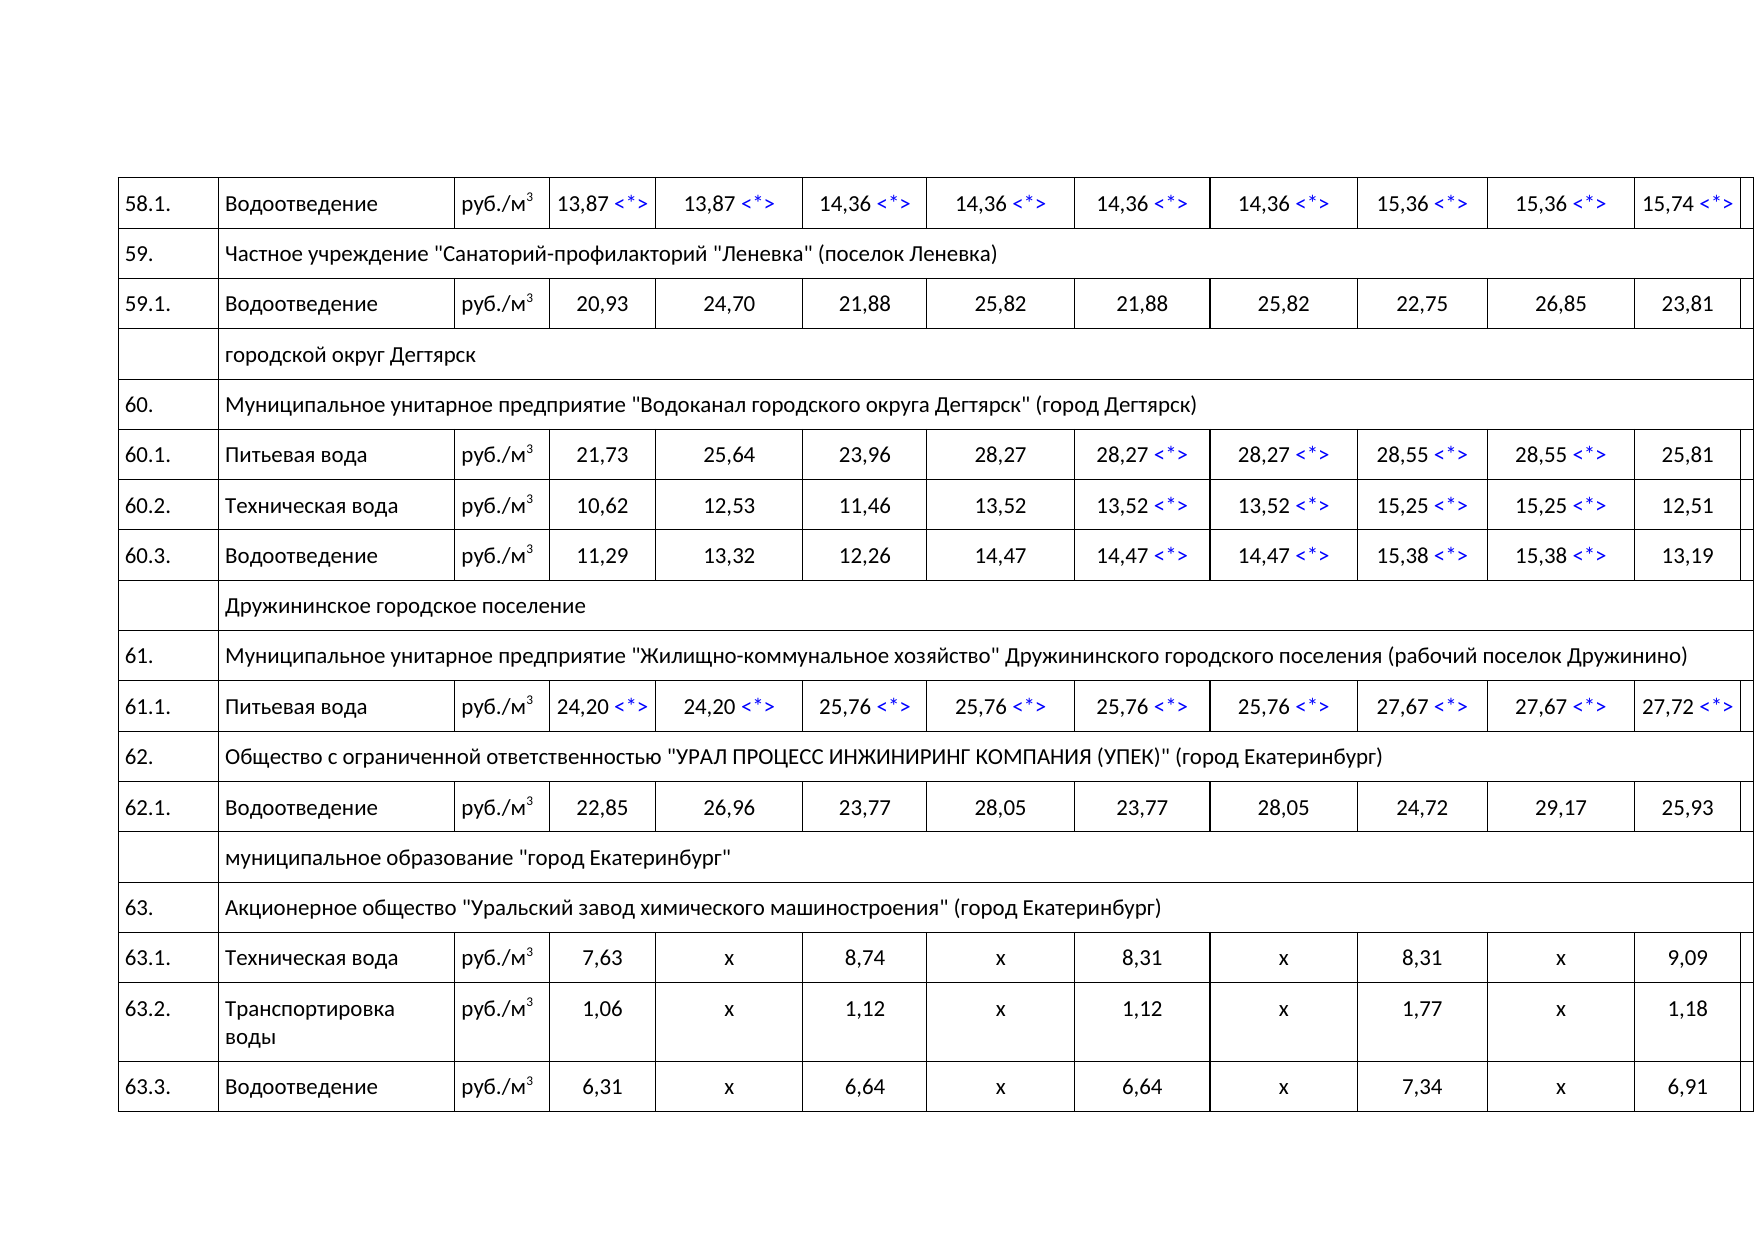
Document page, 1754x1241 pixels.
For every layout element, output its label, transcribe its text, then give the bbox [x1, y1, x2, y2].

table_cell Питьевая вода [219, 681, 454, 731]
table_cell 23,81 [1635, 279, 1740, 328]
table_cell 27,72 <*> [1635, 681, 1740, 731]
table_cell 25,76 <*> [927, 681, 1074, 731]
table_cell 26,96 [656, 782, 802, 831]
table_cell 24,20 <*> [550, 681, 655, 731]
table_cell 13,52 <*> [1211, 480, 1357, 529]
table_cell Водоотведение [219, 782, 454, 831]
table_cell руб./м3 [455, 279, 549, 328]
table_cell 59.1. [119, 279, 218, 328]
table_cell 28,05 [1211, 782, 1357, 831]
table_cell 24,20 <*> [656, 681, 802, 731]
table_cell 28,55 <*> [1358, 430, 1487, 479]
table_cell 1,18 [1635, 983, 1740, 1061]
table_cell руб./м3 [455, 178, 549, 227]
table_cell 63. [119, 883, 218, 932]
table_cell 21,88 [1075, 279, 1209, 328]
table_cell 20,93 [550, 279, 655, 328]
table_cell 15,25 <*> [1358, 480, 1487, 529]
table_cell 14,36 <*> [803, 178, 926, 227]
table_cell 60.2. [119, 480, 218, 529]
table_cell x [656, 983, 802, 1061]
table_cell 25,76 <*> [803, 681, 926, 731]
table_cell 12,51 [1635, 480, 1740, 529]
table_cell 14,47 [927, 530, 1074, 580]
table_cell 63.1. [119, 933, 218, 982]
table_cell x [1211, 983, 1357, 1061]
table_cell 12,53 [656, 480, 802, 529]
table_cell 7,34 [1358, 1062, 1487, 1111]
table_cell 28,27 <*> [1075, 430, 1209, 479]
table_cell 6,31 [550, 1062, 655, 1111]
table_cell Акционерное общество "Уральский завод химического машиностроения" (город Екатеринбург) [219, 883, 1753, 932]
table_cell Водоотведение [219, 530, 454, 580]
table_cell [119, 832, 218, 882]
table_cell 15,38 <*> [1488, 530, 1634, 580]
table_cell 11,29 [550, 530, 655, 580]
table_cell 13,32 [656, 530, 802, 580]
table_cell 15,38 <*> [1358, 530, 1487, 580]
table_cell 28,27 <*> [1211, 430, 1357, 479]
table_cell 27,67 <*> [1488, 681, 1634, 731]
table_cell 60.3. [119, 530, 218, 580]
table_cell 15,36 <*> [1358, 178, 1487, 227]
table_cell Общество с ограниченной ответственностью "УРАЛ ПРОЦЕСС ИНЖИНИРИНГ КОМПАНИЯ (УПЕК)" (город Екатеринбург) [219, 732, 1753, 781]
table_cell 8,31 [1075, 933, 1209, 982]
table_cell 28,55 <*> [1488, 430, 1634, 479]
table_cell руб./м3 [455, 1062, 549, 1111]
table_cell [119, 329, 218, 378]
table_cell 7,63 [550, 933, 655, 982]
table_cell 14,36 <*> [1211, 178, 1357, 227]
table_cell 1,06 [550, 983, 655, 1061]
table_cell 25,81 [1635, 430, 1740, 479]
table_cell руб./м3 [455, 681, 549, 731]
table_cell 6,64 [1075, 1062, 1209, 1111]
table_cell 28,27 [927, 430, 1074, 479]
table_cell 22,85 [550, 782, 655, 831]
table_cell 25,76 <*> [1075, 681, 1209, 731]
table_cell 14,36 <*> [927, 178, 1074, 227]
table_cell 59. [119, 229, 218, 278]
table_cell Техническая вода [219, 933, 454, 982]
table_cell 25,82 [927, 279, 1074, 328]
table_cell 61. [119, 631, 218, 680]
table_cell 63.2. [119, 983, 218, 1061]
table_cell 60. [119, 380, 218, 429]
table_cell 63.3. [119, 1062, 218, 1111]
table_cell 25,76 <*> [1211, 681, 1357, 731]
table_cell Муниципальное унитарное предприятие "Водоканал городского округа Дегтярск" (город Дегтярск) [219, 380, 1753, 429]
table_cell x [927, 983, 1074, 1061]
table_cell руб./м3 [455, 430, 549, 479]
table_cell 26,85 [1488, 279, 1634, 328]
table_cell 11,46 [803, 480, 926, 529]
table_cell 25,93 [1635, 782, 1740, 831]
table_cell 15,36 <*> [1488, 178, 1634, 227]
table_cell 15,25 <*> [1488, 480, 1634, 529]
table_cell x [927, 1062, 1074, 1111]
table_cell 13,52 <*> [1075, 480, 1209, 529]
table_cell [119, 581, 218, 630]
table_cell 23,77 [803, 782, 926, 831]
table_cell руб./м3 [455, 530, 549, 580]
table_cell 1,12 [803, 983, 926, 1061]
table_cell 23,96 [803, 430, 926, 479]
table_cell Транспортировка воды [219, 983, 454, 1061]
table_cell 25,64 [656, 430, 802, 479]
table_cell 1,12 [1075, 983, 1209, 1061]
table_cell 9,09 [1635, 933, 1740, 982]
table_cell 27,67 <*> [1358, 681, 1487, 731]
table_cell x [656, 1062, 802, 1111]
table_cell 24,72 [1358, 782, 1487, 831]
table_cell 13,19 [1635, 530, 1740, 580]
table_cell Водоотведение [219, 178, 454, 227]
table_cell x [1488, 1062, 1634, 1111]
table_cell руб./м3 [455, 933, 549, 982]
table_cell 13,87 <*> [656, 178, 802, 227]
table_cell Техническая вода [219, 480, 454, 529]
table_cell 61.1. [119, 681, 218, 731]
table_cell x [1488, 933, 1634, 982]
table_cell 22,75 [1358, 279, 1487, 328]
table_cell 29,17 [1488, 782, 1634, 831]
table_cell 1,77 [1358, 983, 1487, 1061]
table_cell 10,62 [550, 480, 655, 529]
table_cell 58.1. [119, 178, 218, 227]
table_cell 62. [119, 732, 218, 781]
table_cell x [927, 933, 1074, 982]
table_cell 8,31 [1358, 933, 1487, 982]
table_cell 15,74 <*> [1635, 178, 1740, 227]
table_cell руб./м3 [455, 480, 549, 529]
table_cell Водоотведение [219, 279, 454, 328]
table_cell 12,26 [803, 530, 926, 580]
table_cell Муниципальное унитарное предприятие "Жилищно-коммунальное хозяйство" Дружининского городского поселения (рабочий поселок Дружинино) [219, 631, 1753, 680]
table_cell Питьевая вода [219, 430, 454, 479]
table_cell 24,70 [656, 279, 802, 328]
table_cell руб./м3 [455, 983, 549, 1061]
table_cell 14,47 <*> [1211, 530, 1357, 580]
table_cell муниципальное образование "город Екатеринбург" [219, 832, 1753, 882]
table_cell 28,05 [927, 782, 1074, 831]
table_cell x [1488, 983, 1634, 1061]
table_cell 62.1. [119, 782, 218, 831]
table_cell 23,77 [1075, 782, 1209, 831]
table_cell Водоотведение [219, 1062, 454, 1111]
table_cell 21,88 [803, 279, 926, 328]
table_cell руб./м3 [455, 782, 549, 831]
table_cell 6,91 [1635, 1062, 1740, 1111]
table_cell 8,74 [803, 933, 926, 982]
table_cell 14,36 <*> [1075, 178, 1209, 227]
table_cell 14,47 <*> [1075, 530, 1209, 580]
table_cell x [1211, 933, 1357, 982]
table_cell Частное учреждение "Санаторий-профилакторий "Леневка" (поселок Леневка) [219, 229, 1753, 278]
table_cell 60.1. [119, 430, 218, 479]
table_cell Дружининское городское поселение [219, 581, 1753, 630]
table_cell 13,52 [927, 480, 1074, 529]
table_cell 25,82 [1211, 279, 1357, 328]
table_cell 21,73 [550, 430, 655, 479]
table_cell 6,64 [803, 1062, 926, 1111]
table_cell x [1211, 1062, 1357, 1111]
table_cell городской округ Дегтярск [219, 329, 1753, 378]
table_cell 13,87 <*> [550, 178, 655, 227]
table_cell x [656, 933, 802, 982]
